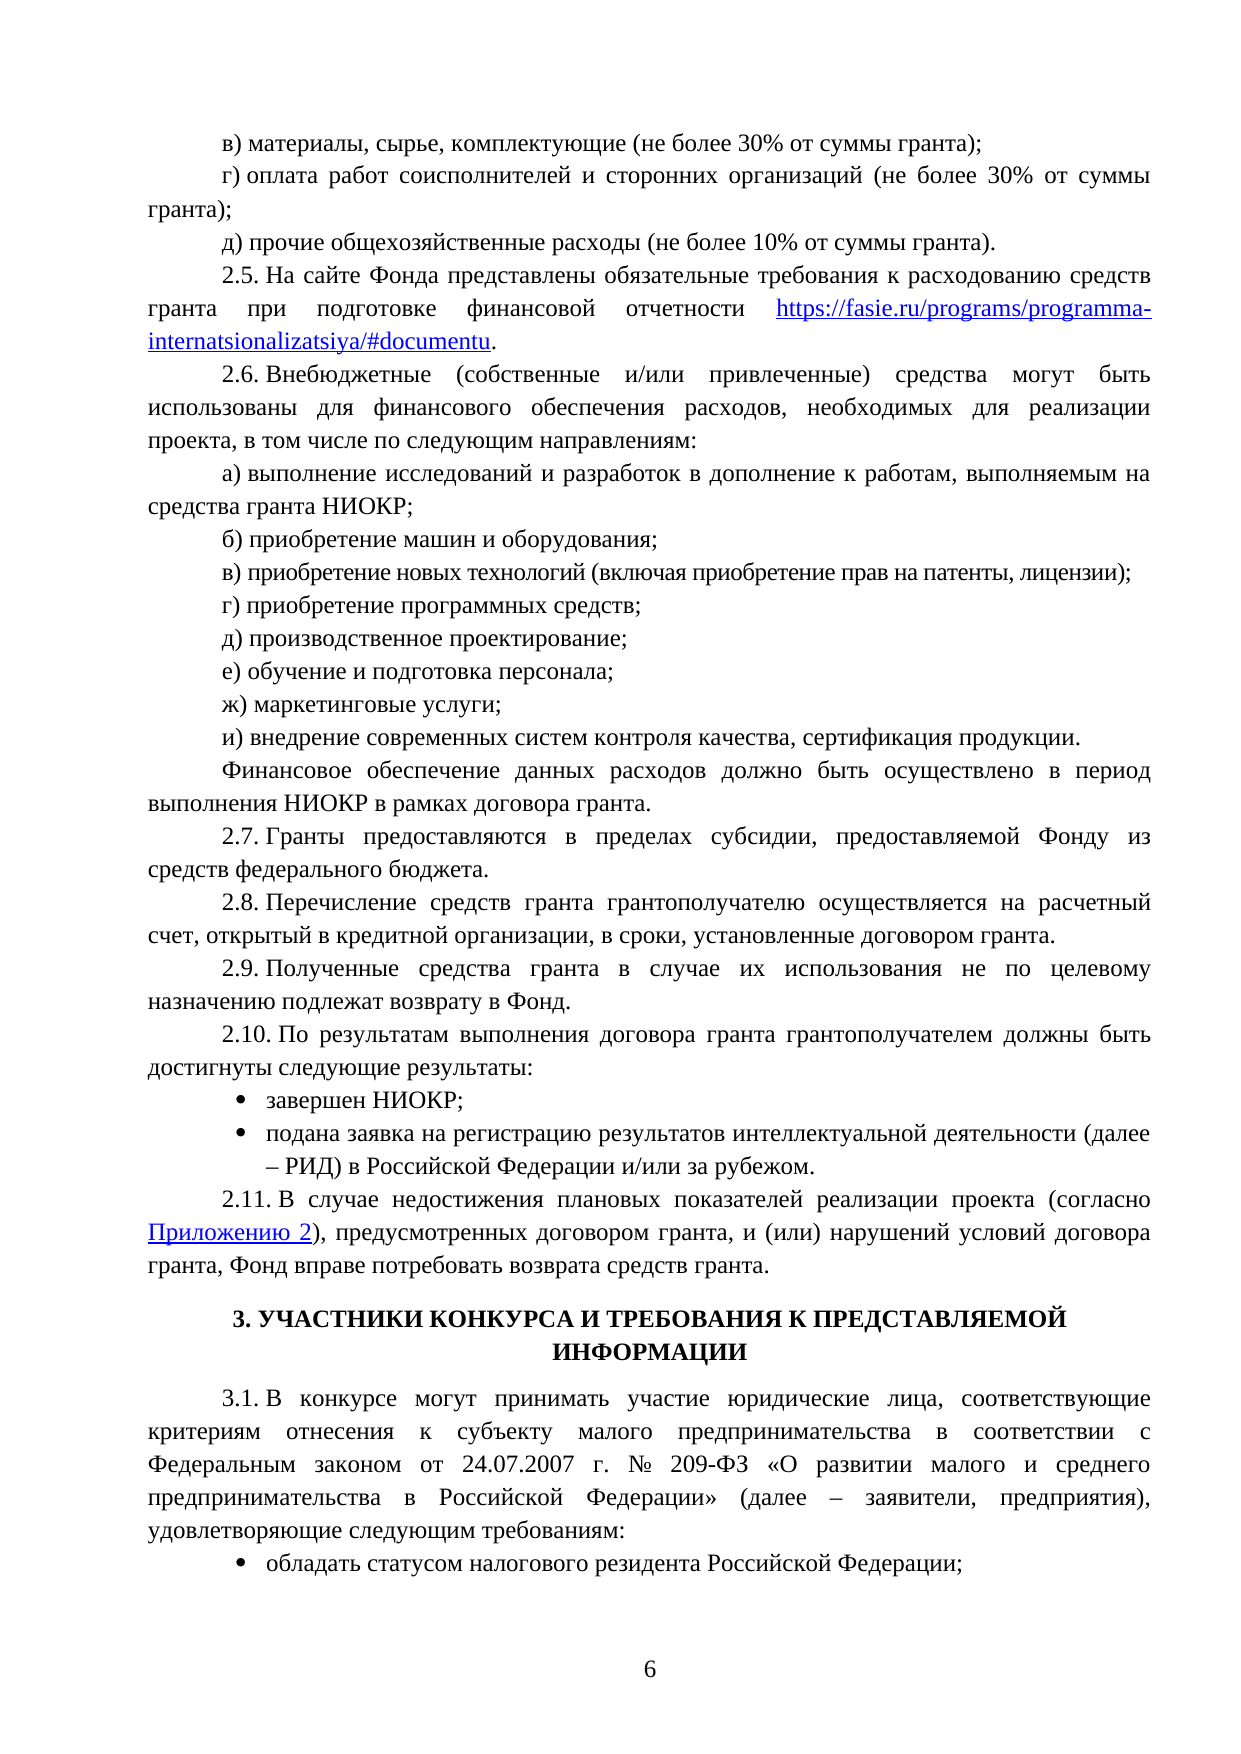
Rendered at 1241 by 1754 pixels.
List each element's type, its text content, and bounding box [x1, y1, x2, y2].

text 2.8. Перечисление средств гранта грантополучателю осуществляется на расчетный счет, открытый в кредитной организации, в сроки, установленные договором гранта. [148, 887, 1152, 949]
text и) внедрение современных систем контроля качества, сертификация продукции. [148, 722, 1152, 751]
text 2.9. Полученные средства гранта в случае их использования не по целевому назначению подлежат возврату в Фонд. [148, 953, 1152, 1015]
text в) материалы, сырье, комплектующие (не более 30% от суммы гранта); [148, 128, 1152, 156]
text Финансовое обеспечение данных расходов должно быть осуществлено в период выполнения НИОКР в рамках договора гранта. [148, 755, 1152, 817]
text а) выполнение исследований и разработок в дополнение к работам, выполняемым на средства гранта НИОКР; [148, 458, 1152, 519]
text 3. УЧАСТНИКИ КОНКУРСА И ТРЕБОВАНИЯ К ПРЕДСТАВЛЯЕМОЙ ИНФОРМАЦИИ [148, 1304, 1152, 1366]
text 2.7. Гранты предоставляются в пределах субсидии, предоставляемой Фонду из средств федерального бюджета. [148, 821, 1152, 883]
text в) приобретение новых технологий (включая приобретение прав на патенты, лицензии); [148, 557, 1152, 586]
text ж) маркетинговые услуги; [148, 689, 1152, 718]
list подана заявка на регистрацию результатов интеллектуальной деятельности (далее – РИД) в Российской Федерации и/или за рубежом. [236, 1118, 1152, 1180]
list обладать статусом налогового резидента Российской Федерации; [236, 1548, 1152, 1577]
text д) прочие общехозяйственные расходы (не более 10% от суммы гранта). [148, 227, 1152, 255]
text 2.6. Внебюджетные (собственные и/или привлеченные) средства могут быть использованы для финансового обеспечения расходов, необходимых для реализации проекта, в том числе по следующим направлениям: [148, 359, 1152, 453]
list завершен НИОКР; [236, 1085, 1152, 1114]
text г) оплата работ соисполнителей и сторонних организаций (не более 30% от суммы гранта); [148, 161, 1152, 222]
text 2.10. По результатам выполнения договора гранта грантополучателем должны быть достигнуты следующие результаты: [148, 1019, 1152, 1081]
text б) приобретение машин и оборудования; [148, 524, 1152, 553]
text 2.5. На сайте Фонда представлены обязательные требования к расходованию средств гранта при подготовке финансовой отчетности https://fasie.ru/programs/programma-internatsionalizatsiya/#documentu. [148, 260, 1152, 354]
list 3.1. В конкурсе могут принимать участие юридические лица, соответствующие критериям отнесения к субъекту малого предпринимательства в соответствии с Федеральным законом от 24.07.2007 г. № 209-ФЗ «О развитии малого и среднего предпринимательства в Российской Федерации» (далее – заявители, предприятия), удовлетворяющие следующим требованиям: [148, 1383, 1152, 1543]
text 2.11. В случае недостижения плановых показателей реализации проекта (согласно Приложению 2), предусмотренных договором гранта, и (или) нарушений условий договора гранта, Фонд вправе потребовать возврата средств гранта. [148, 1184, 1152, 1279]
text г) приобретение программных средств; [148, 590, 1152, 619]
text д) производственное проектирование; [148, 623, 1152, 652]
text е) обучение и подготовка персонала; [148, 656, 1152, 685]
